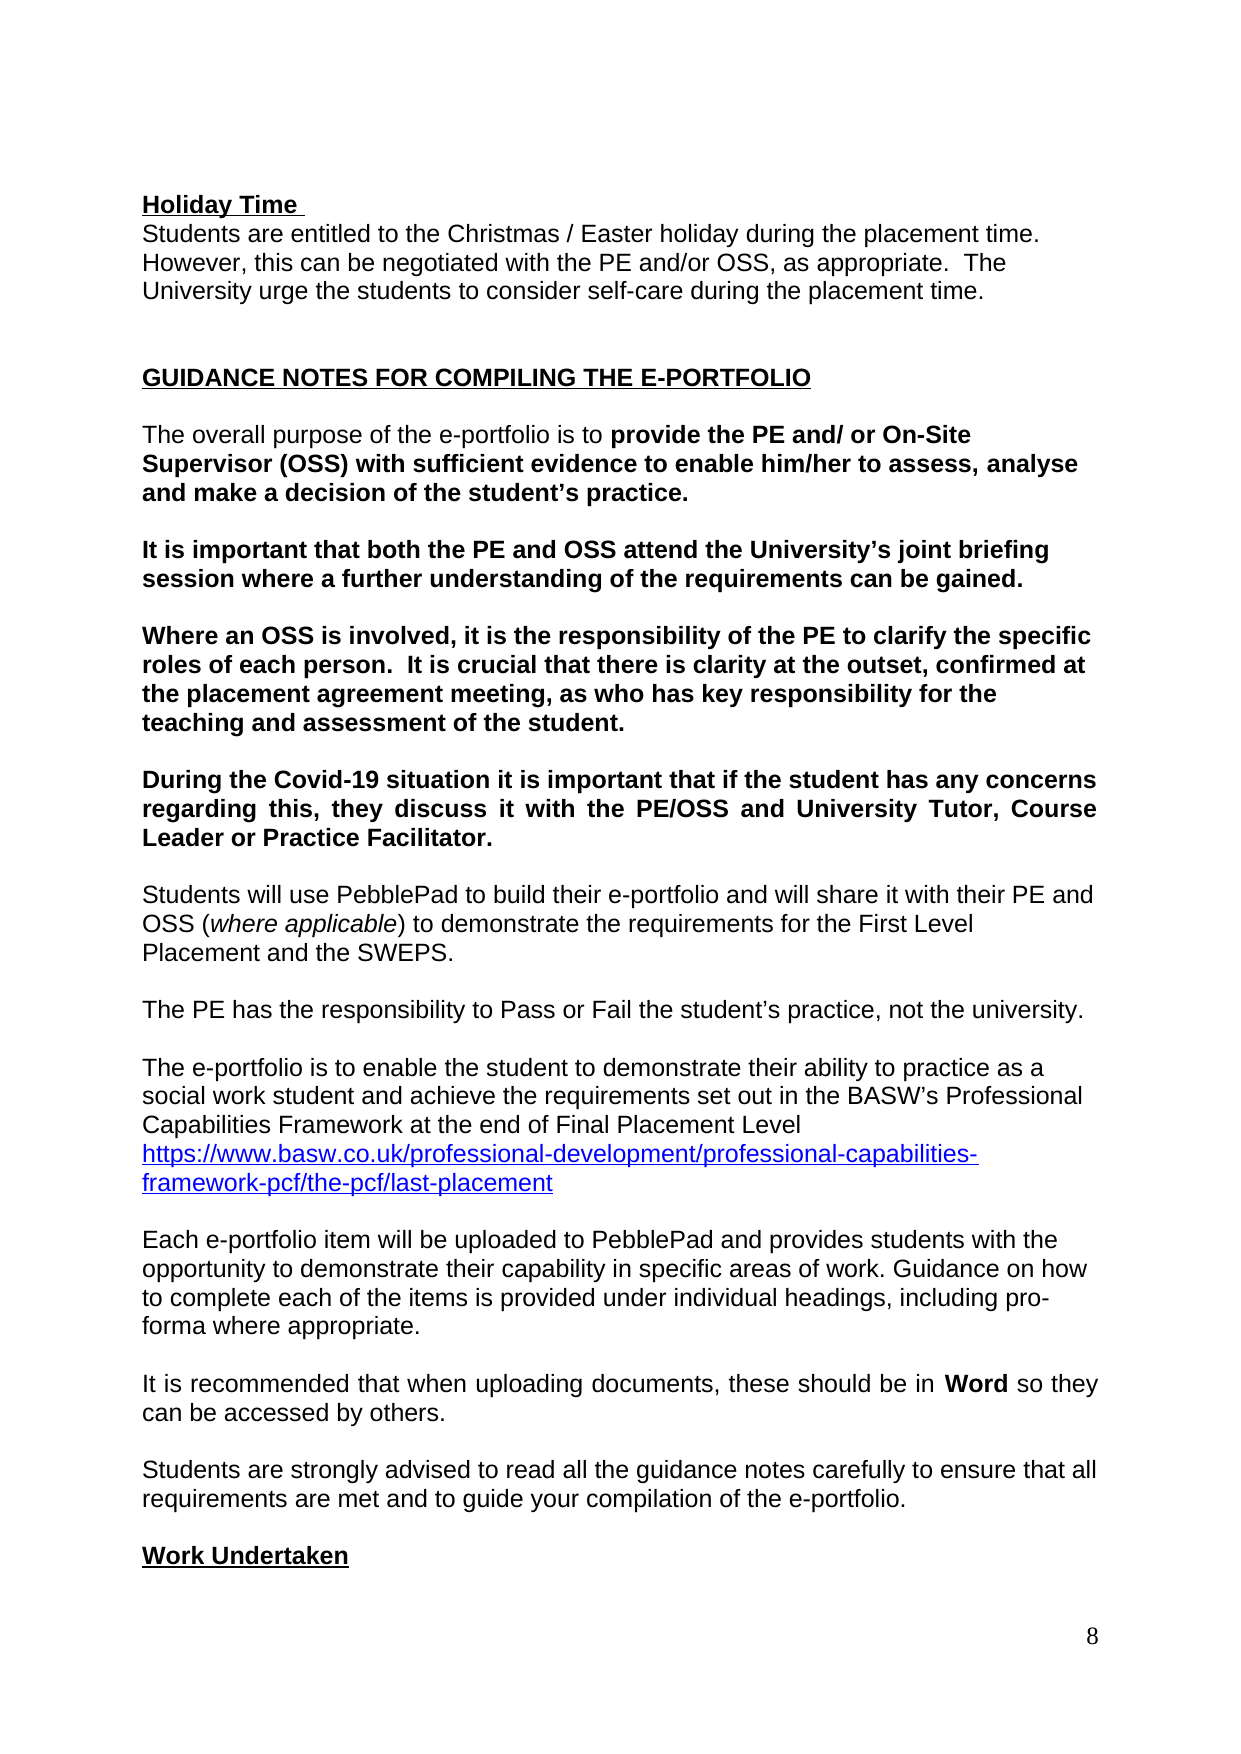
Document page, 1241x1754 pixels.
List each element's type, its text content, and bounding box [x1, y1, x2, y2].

text https://www.basw.co.uk/professional-development/professional-capabilities-framework-pcf/the-pcf/last-placement [142, 1139, 1098, 1196]
text It is important that both the PE and OSS attend the University’s joint briefing session where a further understanding of the requirements can be gained. [142, 535, 1098, 592]
text Work Undertaken [142, 1541, 1098, 1570]
text Where an OSS is involved, it is the responsibility of the PE to clarify the specific roles of each person. It is crucial that there is clarity at the outset, confirmed at the placement agreement meeting, as who has key responsibility for the teaching and assessment of the student. [142, 621, 1098, 736]
text The PE has the responsibility to Pass or Fail the student’s practice, not the university. [142, 995, 1098, 1024]
text Each e-portfolio item will be uploaded to PebblePad and provides students with the opportunity to demonstrate their capability in specific areas of work. Guidance on how to complete each of the items is provided under individual headings, including pro-forma where appropriate. [142, 1225, 1098, 1340]
text The e-portfolio is to enable the student to demonstrate their ability to practice as a social work student and achieve the requirements set out in the BASW’s Professional Capabilities Framework at the end of Final Placement Level [142, 1052, 1098, 1139]
text During the Covid-19 situation it is important that if the student has any concerns regarding this, they discuss it with the PE/OSS and University Tutor, Course Leader or Practice Facilitator. [142, 765, 1098, 851]
text Students are entitled to the Christmas / Easter holiday during the placement time. However, this can be negotiated with the PE and/or OSS, as appropriate. The University urge the students to consider self-care during the placement time. [142, 219, 1098, 305]
text It is recommended that when uploading documents, these should be in Word so they can be accessed by others. [142, 1369, 1098, 1426]
subtitle GUIDANCE NOTES FOR COMPILING THE E-PORTFOLIO [142, 362, 1098, 391]
text Students will use PebblePad to build their e-portfolio and will share it with their PE and OSS (where applicable) to demonstrate the requirements for the First Level Placement and the SWEPS. [142, 880, 1098, 966]
text Students are strongly advised to read all the guidance notes carefully to ensure that all requirements are met and to guide your compilation of the e-portfolio. [142, 1455, 1098, 1512]
text The overall purpose of the e-portfolio is to provide the PE and/ or On-Site Supervisor (OSS) with sufficient evidence to enable him/her to assess, analyse and make a decision of the student’s practice. [142, 420, 1098, 506]
text Holiday Time [142, 190, 1098, 219]
